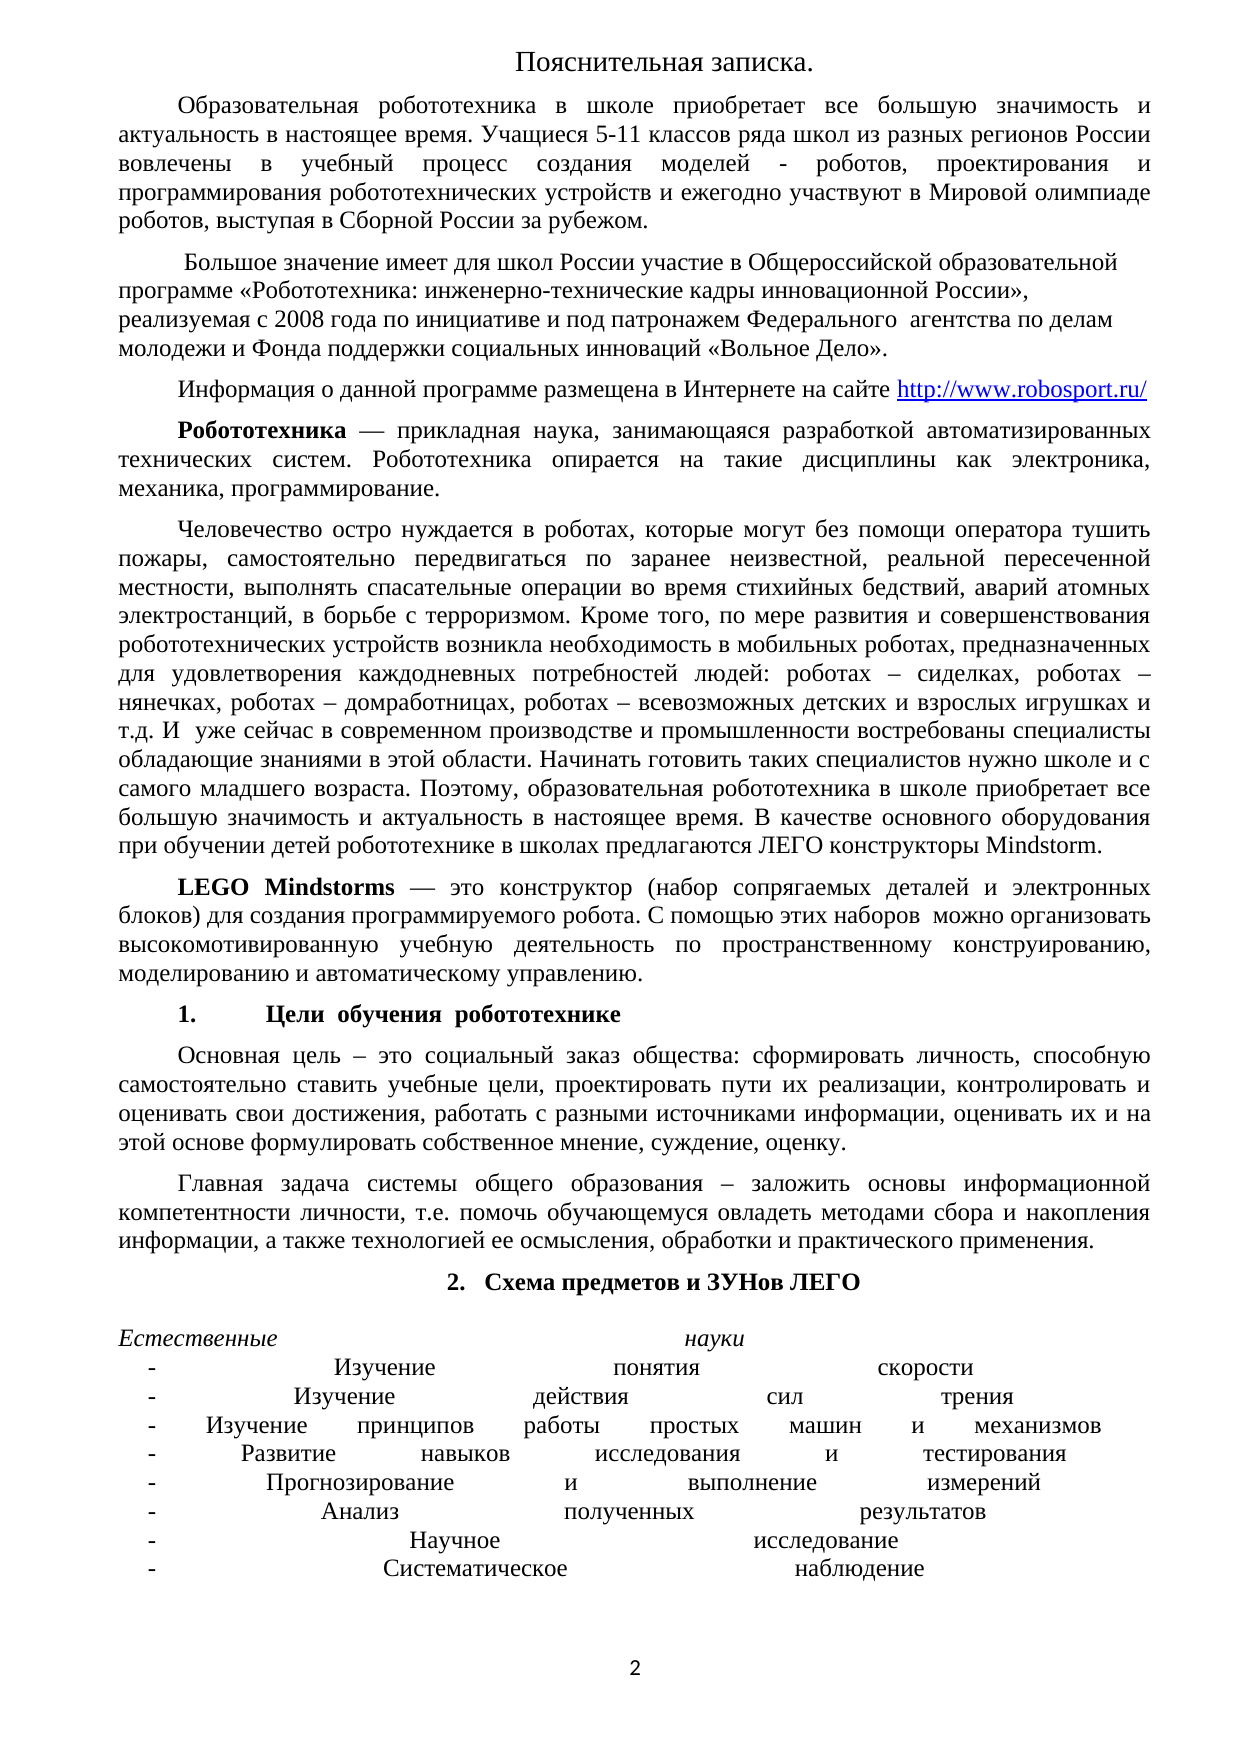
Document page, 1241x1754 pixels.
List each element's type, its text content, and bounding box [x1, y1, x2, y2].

text Образовательная робототехника в школе приобретает все большую значимость и актуальность в настоящее время. Учащиеся 5-11 классов ряда школ из разных регионов России вовлечены в учебный процесс создания моделей - роботов, проектирования и программирования робототехнических устройств и ежегодно участвуют в Мировой олимпиаде роботов, выступая в Сборной России за рубежом. [118, 90, 1152, 234]
text LEGO Mindstorms — это конструктор (набор сопрягаемых деталей и электронных блоков) для создания программируемого робота. С помощью этих наборов можно организовать высокомотивированную учебную деятельность по пространственному конструированию, моделированию и автоматическому управлению. [118, 872, 1152, 987]
list Естественные науки - Изучение понятия скорости - Изучение действия сил трения - Изучение принципов работы простых машин и механизмов - Развитие навыков исследования и тестирования - Прогнозирование и выполнение измерений - Анализ полученных результатов - Научное исследование - Систематическое наблюдение [118, 1323, 1152, 1610]
subtitle Цели обучения робототехнике [118, 999, 1152, 1028]
text Информация о данной программе размещена в Интернете на сайте http://www.robosport.ru/ [118, 374, 1152, 403]
list Схема предметов и ЗУНов ЛЕГО [156, 1267, 1152, 1323]
text Человечество остро нуждается в роботах, которые могут без помощи оператора тушить пожары, самостоятельно передвигаться по заранее неизвестной, реальной пересеченной местности, выполнять спасательные операции во время стихийных бедствий, аварий атомных электростанций, в борьбе с терроризмом. Кроме того, по мере развития и совершенствования робототехнических устройств возникла необходимость в мобильных роботах, предназначенных для удовлетворения каждодневных потребностей людей: роботах – сиделках, роботах – нянечках, роботах – домработницах, роботах – всевозможных детских и взрослых игрушках и т.д. И уже сейчас в современном производстве и промышленности востребованы специалисты обладающие знаниями в этой области. Начинать готовить таких специалистов нужно школе и с самого младшего возраста. Поэтому, образовательная робототехника в школе приобретает все большую значимость и актуальность в настоящее время. В качестве основного оборудования при обучении детей робототехнике в школах предлагаются ЛЕГО конструкторы Mindstorm. [118, 514, 1152, 859]
text Основная цель – это социальный заказ общества: сформировать личность, способную самостоятельно ставить учебные цели, проектировать пути их реализации, контролировать и оценивать свои достижения, работать с разными источниками информации, оценивать их и на этой основе формулировать собственное мнение, суждение, оценку. [118, 1040, 1152, 1155]
text Робототехника — прикладная наука, занимающаяся разработкой автоматизированных технических систем. Робототехника опирается на такие дисциплины как электроника, механика, программирование. [118, 415, 1152, 502]
text Пояснительная записка. [118, 44, 1152, 78]
text Главная задача системы общего образования – заложить основы информационной компетентности личности, т.е. помочь обучающемуся овладеть методами сбора и накопления информации, а также технологией ее осмысления, обработки и практического применения. [118, 1168, 1152, 1254]
text Большое значение имеет для школ России участие в Общероссийской образовательной программе «Робототехника: инженерно-технические кадры инновационной России», реализуемая с 2008 года по инициативе и под патронажем Федерального агентства по делам молодежи и Фонда поддержки социальных инноваций «Вольное Дело». [118, 247, 1152, 362]
